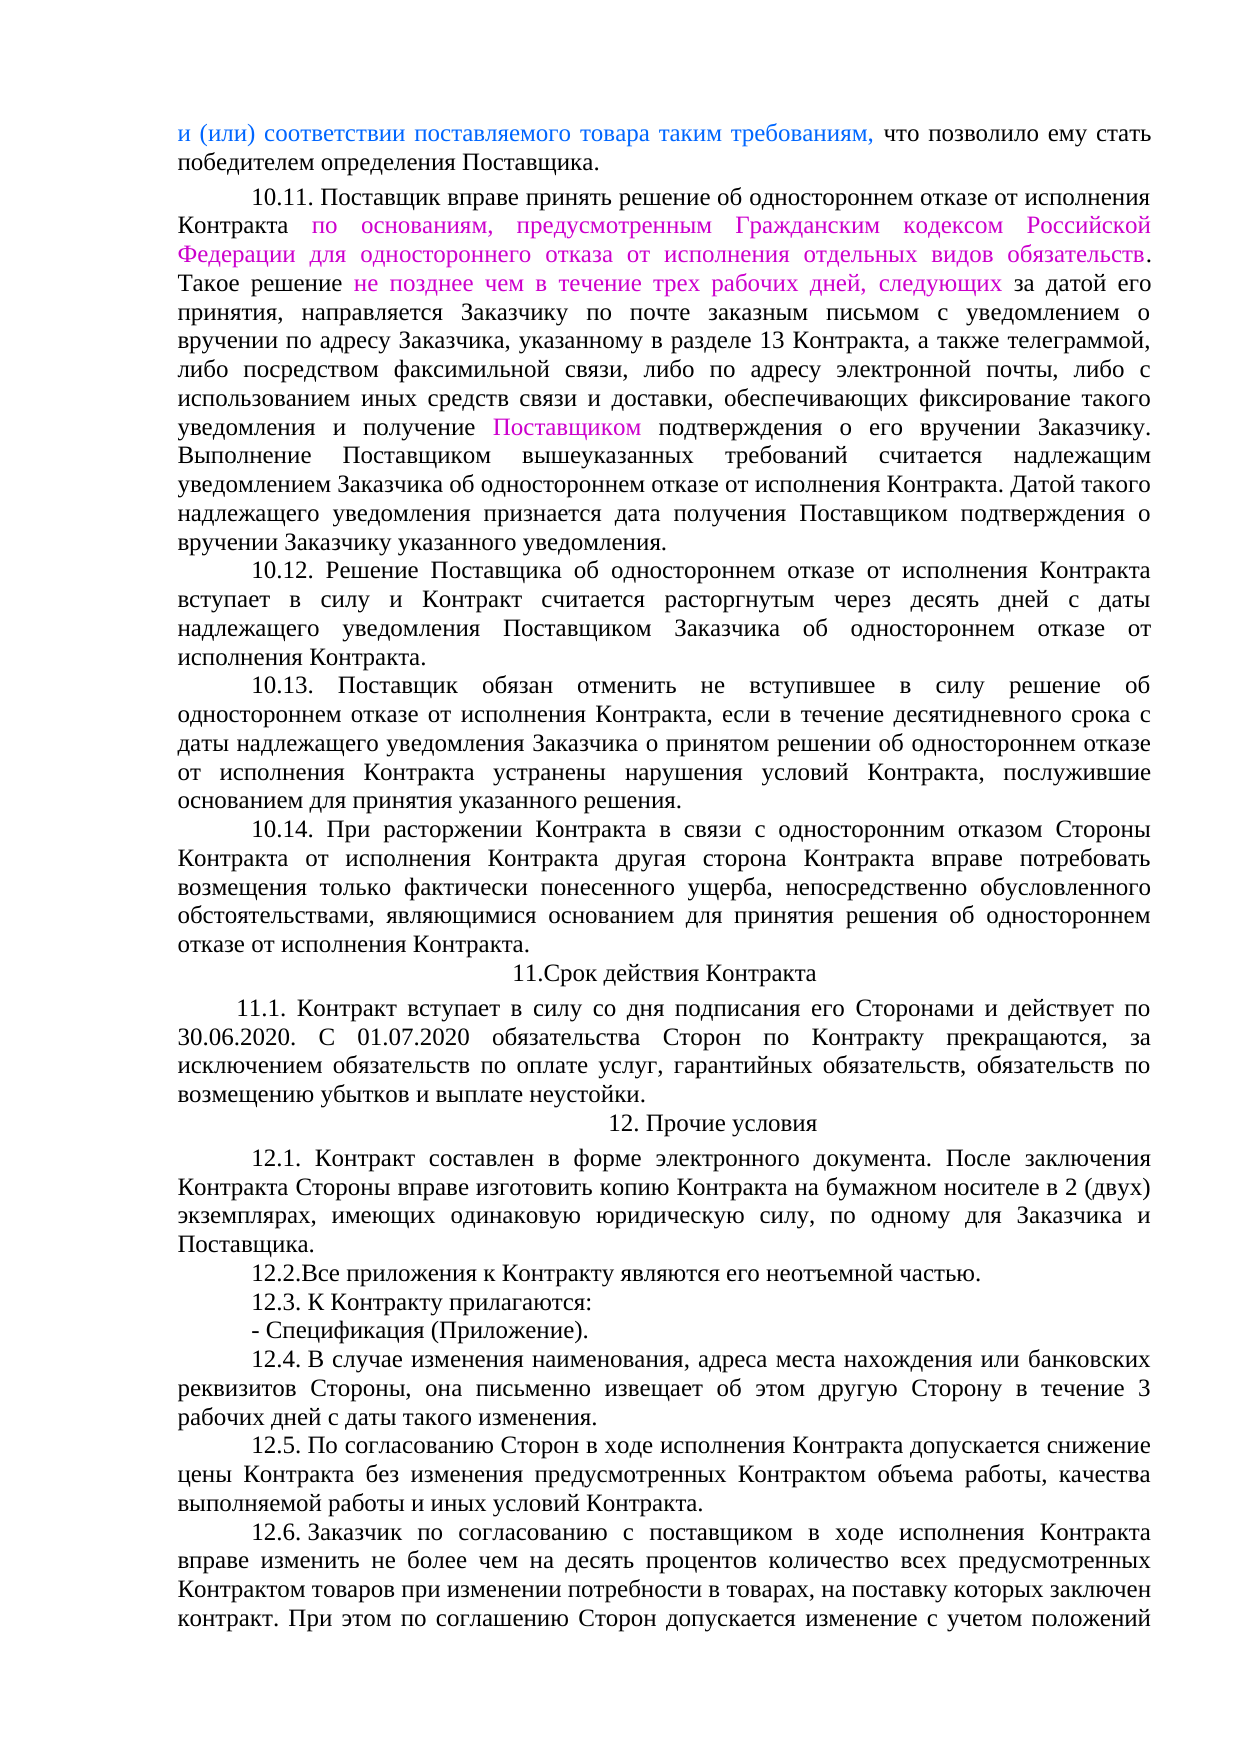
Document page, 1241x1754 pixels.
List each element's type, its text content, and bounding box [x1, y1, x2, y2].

text 11.1. Контракт вступает в силу со дня подписания его Сторонами и действует по 30.06.2020. С 01.07.2020 обязательства Сторон по Контракту прекращаются, за исключением обязательств по оплате услуг, гарантийных обязательств, обязательств по возмещению убытков и выплате неустойки. [177, 993, 1152, 1108]
text 12.5. По согласованию Сторон в ходе исполнения Контракта допускается снижение цены Контракта без изменения предусмотренных Контрактом объема работы, качества выполняемой работы и иных условий Контракта. [177, 1431, 1152, 1517]
text 12.2.Все приложения к Контракту являются его неотъемной частью. [177, 1258, 1152, 1287]
text 10.12. Решение Поставщика об одностороннем отказе от исполнения Контракта вступает в силу и Контракт считается расторгнутым через десять дней с даты надлежащего уведомления Поставщиком Заказчика об одностороннем отказе от исполнения Контракта. [177, 556, 1152, 671]
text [177, 118, 1152, 176]
list Прочие условия [274, 1108, 1152, 1137]
text 10.14. При расторжении Контракта в связи с односторонним отказом Стороны Контракта от исполнения Контракта другая сторона Контракта вправе потребовать возмещения только фактически понесенного ущерба, непосредственно обусловленного обстоятельствами, являющимися основанием для принятия решения об одностороннем отказе от исполнения Контракта. [177, 814, 1152, 958]
text 11.Срок действия Контракта [177, 958, 1152, 987]
text 12.4. В случае изменения наименования, адреса места нахождения или банковских реквизитов Стороны, она письменно извещает об этом другую Сторону в течение 3 рабочих дней с даты такого изменения. [177, 1344, 1152, 1431]
text - Спецификация (Приложение). [177, 1316, 1152, 1344]
text 10.11. Поставщик вправе принять решение об одностороннем отказе от исполнения Контракта по основаниям, предусмотренным Гражданским кодексом Российской Федерации для одностороннего отказа от исполнения отдельных видов обязательств. Такое решение не позднее чем в течение трех рабочих дней, следующих за датой его принятия, направляется Заказчику по почте заказным письмом с уведомлением о вручении по адресу Заказчика, указанному в разделе 13 Контракта, а также телеграммой, либо посредством факсимильной связи, либо по адресу электронной почты, либо с использованием иных средств связи и доставки, обеспечивающих фиксирование такого уведомления и получение Поставщиком подтверждения о его вручении Заказчику. Выполнение Поставщиком вышеуказанных требований считается надлежащим уведомлением Заказчика об одностороннем отказе от исполнения Контракта. Датой такого надлежащего уведомления признается дата получения Поставщиком подтверждения о вручении Заказчику указанного уведомления. [177, 182, 1152, 556]
text 12.3. К Контракту прилагаются: [177, 1287, 1152, 1316]
text 12.1. Контракт составлен в форме электронного документа. После заключения Контракта Стороны вправе изготовить копию Контракта на бумажном носителе в 2 (двух) экземплярах, имеющих одинаковую юридическую силу, по одному для Заказчика и Поставщика. [177, 1143, 1152, 1258]
text 10.13. Поставщик обязан отменить не вступившее в силу решение об одностороннем отказе от исполнения Контракта, если в течение десятидневного срока с даты надлежащего уведомления Заказчика о принятом решении об одностороннем отказе от исполнения Контракта устранены нарушения условий Контракта, послужившие основанием для принятия указанного решения. [177, 671, 1152, 814]
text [177, 1517, 1152, 1632]
